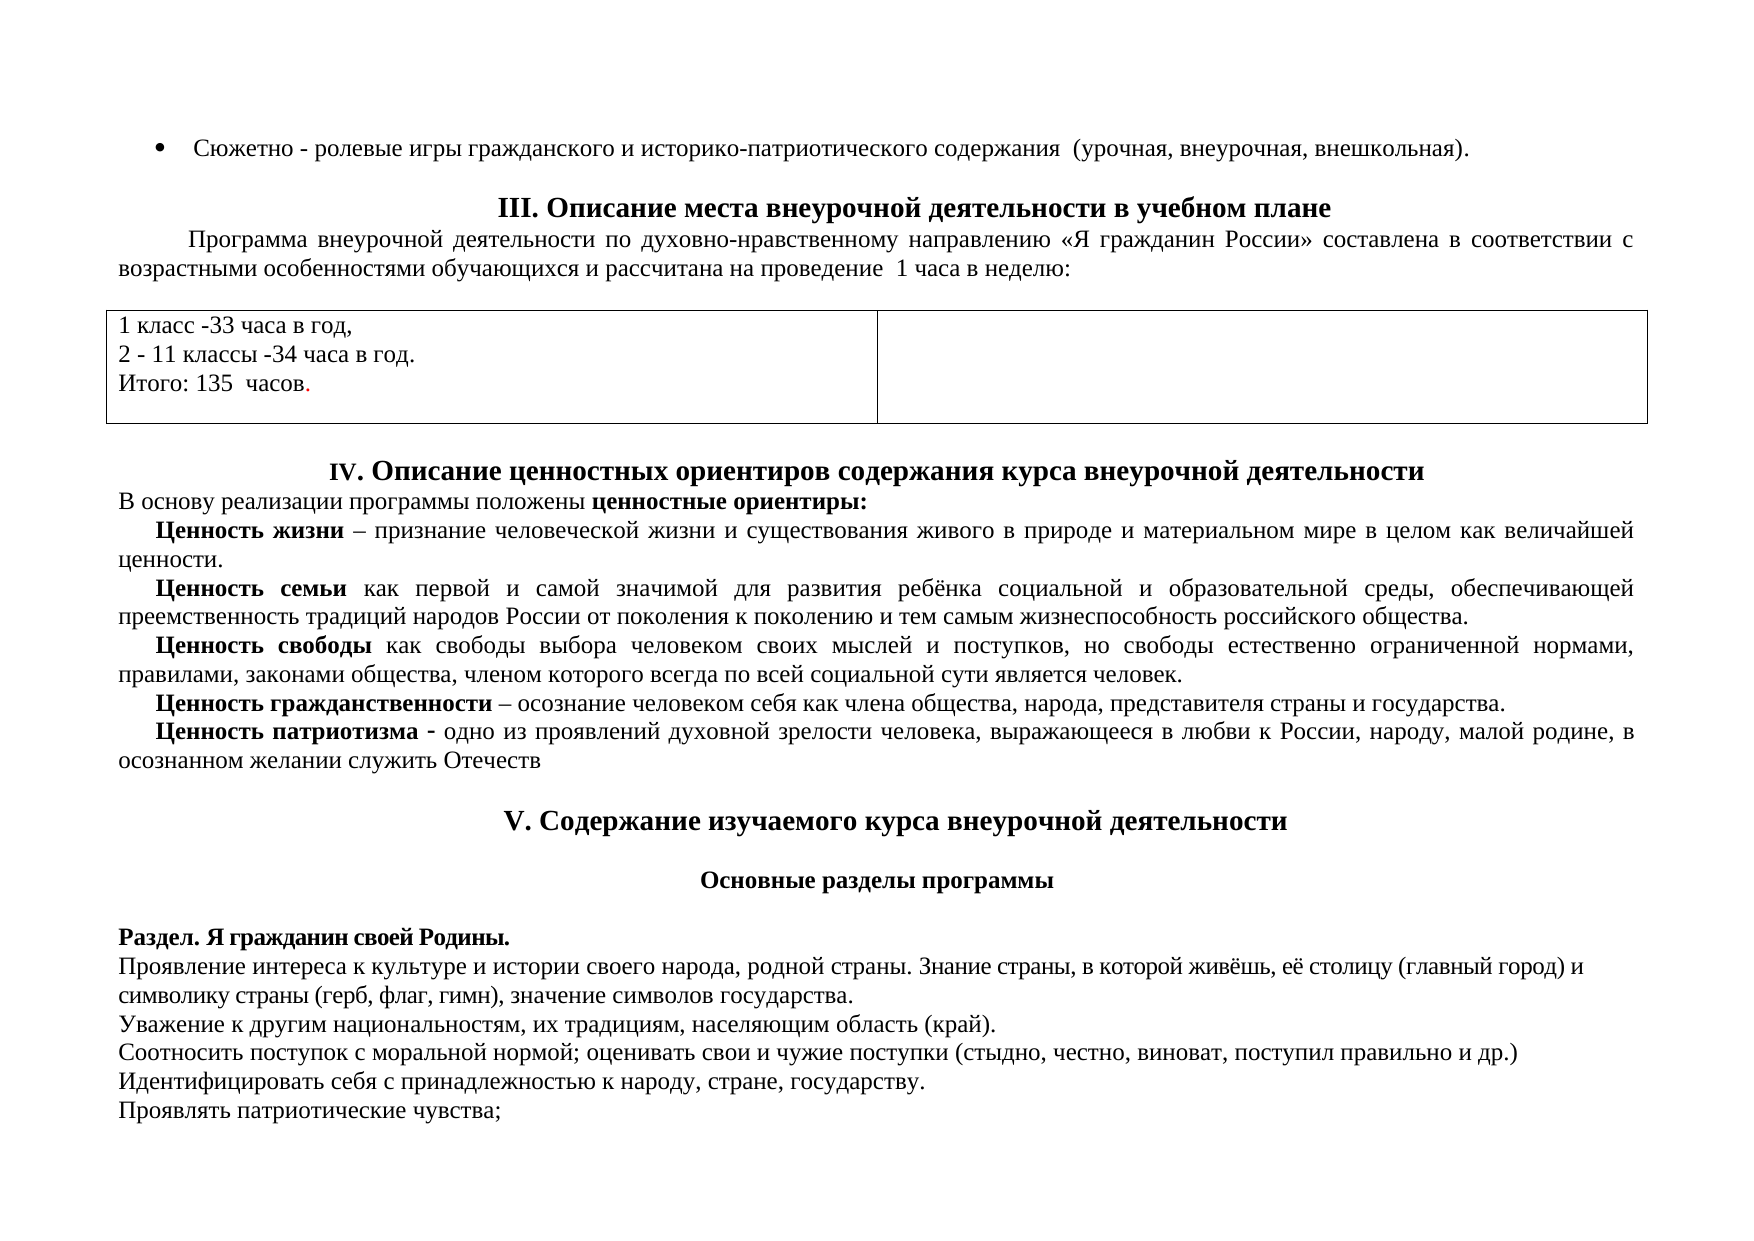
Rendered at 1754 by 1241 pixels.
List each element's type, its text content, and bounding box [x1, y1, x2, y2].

text Соотносить поступок с моральной нормой; оценивать свои и чужие поступки (стыдно, честно, виноват, поступил правильно и др.) [118, 1037, 1636, 1066]
table_header 1 класс -33 часа в год, 2 - 11 классы -34 часа в год. Итого: 135 часов. [107, 311, 877, 423]
text Раздел. Я гражданин своей Родины. [118, 922, 1636, 951]
text Проявление интереса к культуре и истории своего народа, родной страны. Знание страны, в которой живёшь, её столицу (главный город) и символику страны (герб, флаг, гимн), значение символов государства. [118, 951, 1636, 1009]
text Программа внеурочной деятельности по духовно-нравственному направлению «Я гражданин России» составлена в соответствии с возрастными особенностями обучающихся и рассчитана на проведение 1 часа в неделю: [118, 224, 1636, 281]
text Основные разделы программы [118, 865, 1636, 894]
text В основу реализации программы положены ценностные ориентиры: [118, 486, 1636, 515]
text Ценность свободы как свободы выбора человеком своих мыслей и поступков, но свободы естественно ограниченной нормами, правилами, законами общества, членом которого всегда по всей социальной сути является человек. [118, 630, 1636, 688]
text Ценность патриотизма одно из проявлений духовной зрелости человека, выражающееся в любви к России, народу, малой родине, в осознанном желании служить Отечеств [118, 716, 1636, 774]
text Ценность семьи как первой и самой значимой для развития ребёнка социальной и образовательной среды, обеспечивающей преемственность традиций народов России от поколения к поколению и тем самым жизнеспособность российского общества. [118, 573, 1636, 630]
text Идентифицировать себя с принадлежностью к народу, стране, государству. [118, 1066, 1636, 1095]
text V. Содержание изучаемого курса внеурочной деятельности [118, 803, 1636, 836]
list ІІІ. Описание места внеурочной деятельности в учебном плане [193, 190, 1636, 224]
text Ценность жизни – признание человеческой жизни и существования живого в природе и материальном мире в целом как величайшей ценности. [118, 515, 1636, 573]
list Сюжетно - ролевые игры гражданского и историко-патриотического содержания (урочная, внеурочная, внешкольная). [156, 133, 1636, 162]
text ІV. Описание ценностных ориентиров содержания курса внеурочной деятельности [118, 453, 1636, 486]
text Уважение к другим национальностям, их традициям, населяющим область (край). [118, 1009, 1636, 1037]
table_header [878, 311, 1647, 423]
text Проявлять патриотические чувства; [118, 1095, 1636, 1124]
text Ценность гражданственности – осознание человеком себя как члена общества, народа, представителя страны и государства. [118, 688, 1636, 716]
